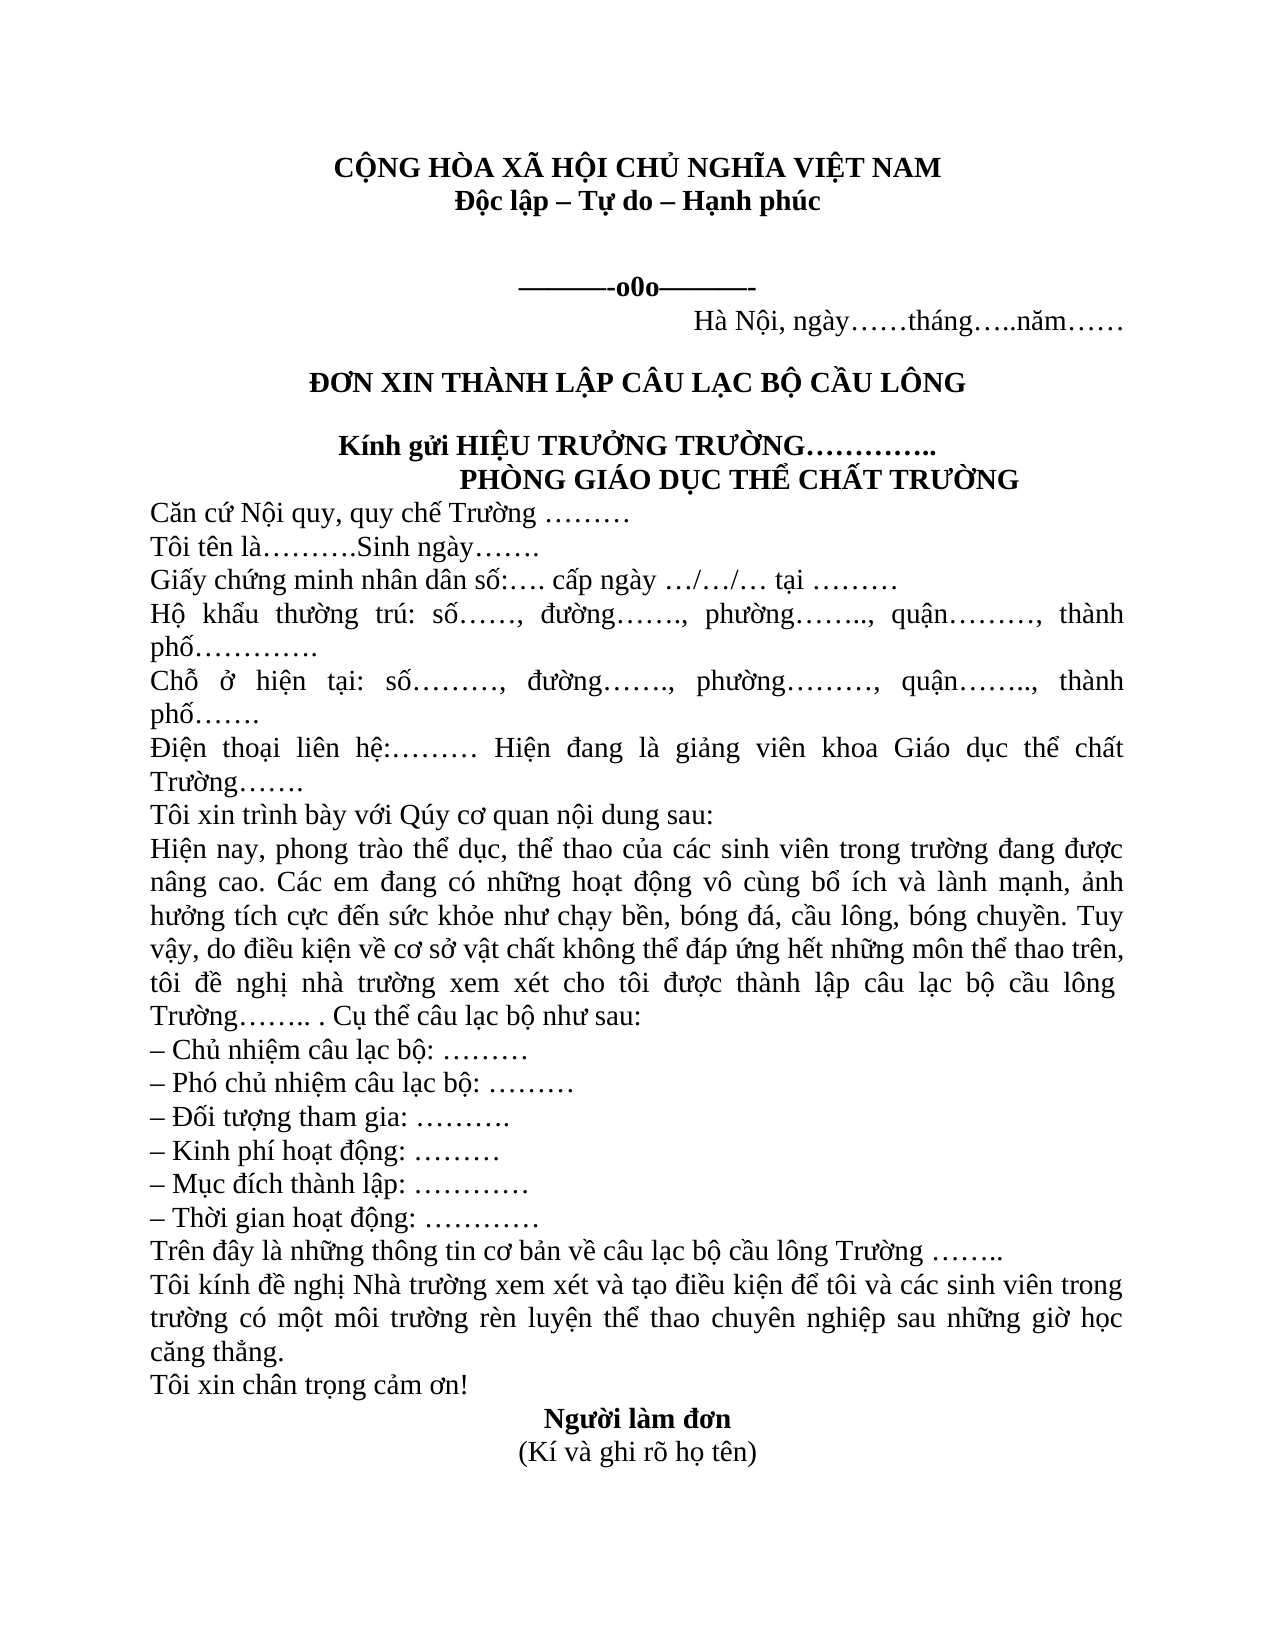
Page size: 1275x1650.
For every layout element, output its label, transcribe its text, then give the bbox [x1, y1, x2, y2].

text Tôi tên là……….Sinh ngày……. [150, 529, 1125, 562]
text Giấy chứng minh nhân dân số:…. cấp ngày …/…/… tại ……… [150, 562, 1125, 596]
text Người làm đơn [150, 1401, 1125, 1434]
text – Phó chủ nhiệm câu lạc bộ: ……… [150, 1066, 1125, 1099]
text Kính gửi HIỆU TRƯỞNG TRƯỜNG………….. [150, 428, 1125, 462]
text Trên đây là những thông tin cơ bản về câu lạc bộ cầu lông Trường …….. [150, 1233, 1125, 1267]
text – Kinh phí hoạt động: ……… [150, 1133, 1125, 1166]
text CỘNG HÒA XÃ HỘI CHỦ NGHĨA VIỆT NAM [150, 150, 1125, 183]
text Tôi xin trình bày với Qúy cơ quan nội dung sau: [150, 797, 1125, 831]
text ĐƠN XIN THÀNH LẬP CÂU LẠC BỘ CẦU LÔNG [150, 366, 1125, 399]
text ———-o0o———- [150, 269, 1125, 303]
text (Kí và ghi rõ họ tên) [150, 1434, 1125, 1468]
text – Chủ nhiệm câu lạc bộ: ……… [150, 1032, 1125, 1066]
text Chỗ ở hiện tại: số………, đường……., phường………, quận…….., thành phố……. [150, 663, 1125, 730]
text Căn cứ Nội quy, quy chế Trường ……… [150, 495, 1125, 529]
text – Mục đích thành lập: ………… [150, 1166, 1125, 1200]
text Độc lập – Tự do – Hạnh phúc [150, 183, 1125, 217]
text Tôi xin chân trọng cảm ơn! [150, 1367, 1125, 1401]
text Điện thoại liên hệ:……… Hiện đang là giảng viên khoa Giáo dục thể chất Trường……. [150, 730, 1125, 797]
text Hộ khẩu thường trú: số……, đường……., phường…….., quận………, thành phố…………. [150, 596, 1125, 663]
text Hà Nội, ngày……tháng…..năm…… [150, 303, 1125, 336]
text PHÒNG GIÁO DỤC THỂ CHẤT TRƯỜNG [150, 462, 1125, 495]
text Tôi kính đề nghị Nhà trường xem xét và tạo điều kiện để tôi và các sinh viên trong trường có một môi trường rèn luyện thể thao chuyên nghiệp sau những giờ học căng thẳng. [150, 1267, 1125, 1367]
text Hiện nay, phong trào thể dục, thể thao của các sinh viên trong trường đang được nâng cao. Các em đang có những hoạt động vô cùng bổ ích và lành mạnh, ảnh hưởng tích cực đến sức khỏe như chạy bền, bóng đá, cầu lông, bóng chuyền. Tuy vậy, do điều kiện về cơ sở vật chất không thể đáp ứng hết những môn thể thao trên, tôi đề nghị nhà trường xem xét cho tôi được thành lập câu lạc bộ cầu lông Trường…….. . Cụ thể câu lạc bộ như sau: [150, 831, 1125, 1032]
text – Đối tượng tham gia: ………. [150, 1099, 1125, 1133]
text – Thời gian hoạt động: ………… [150, 1200, 1125, 1233]
